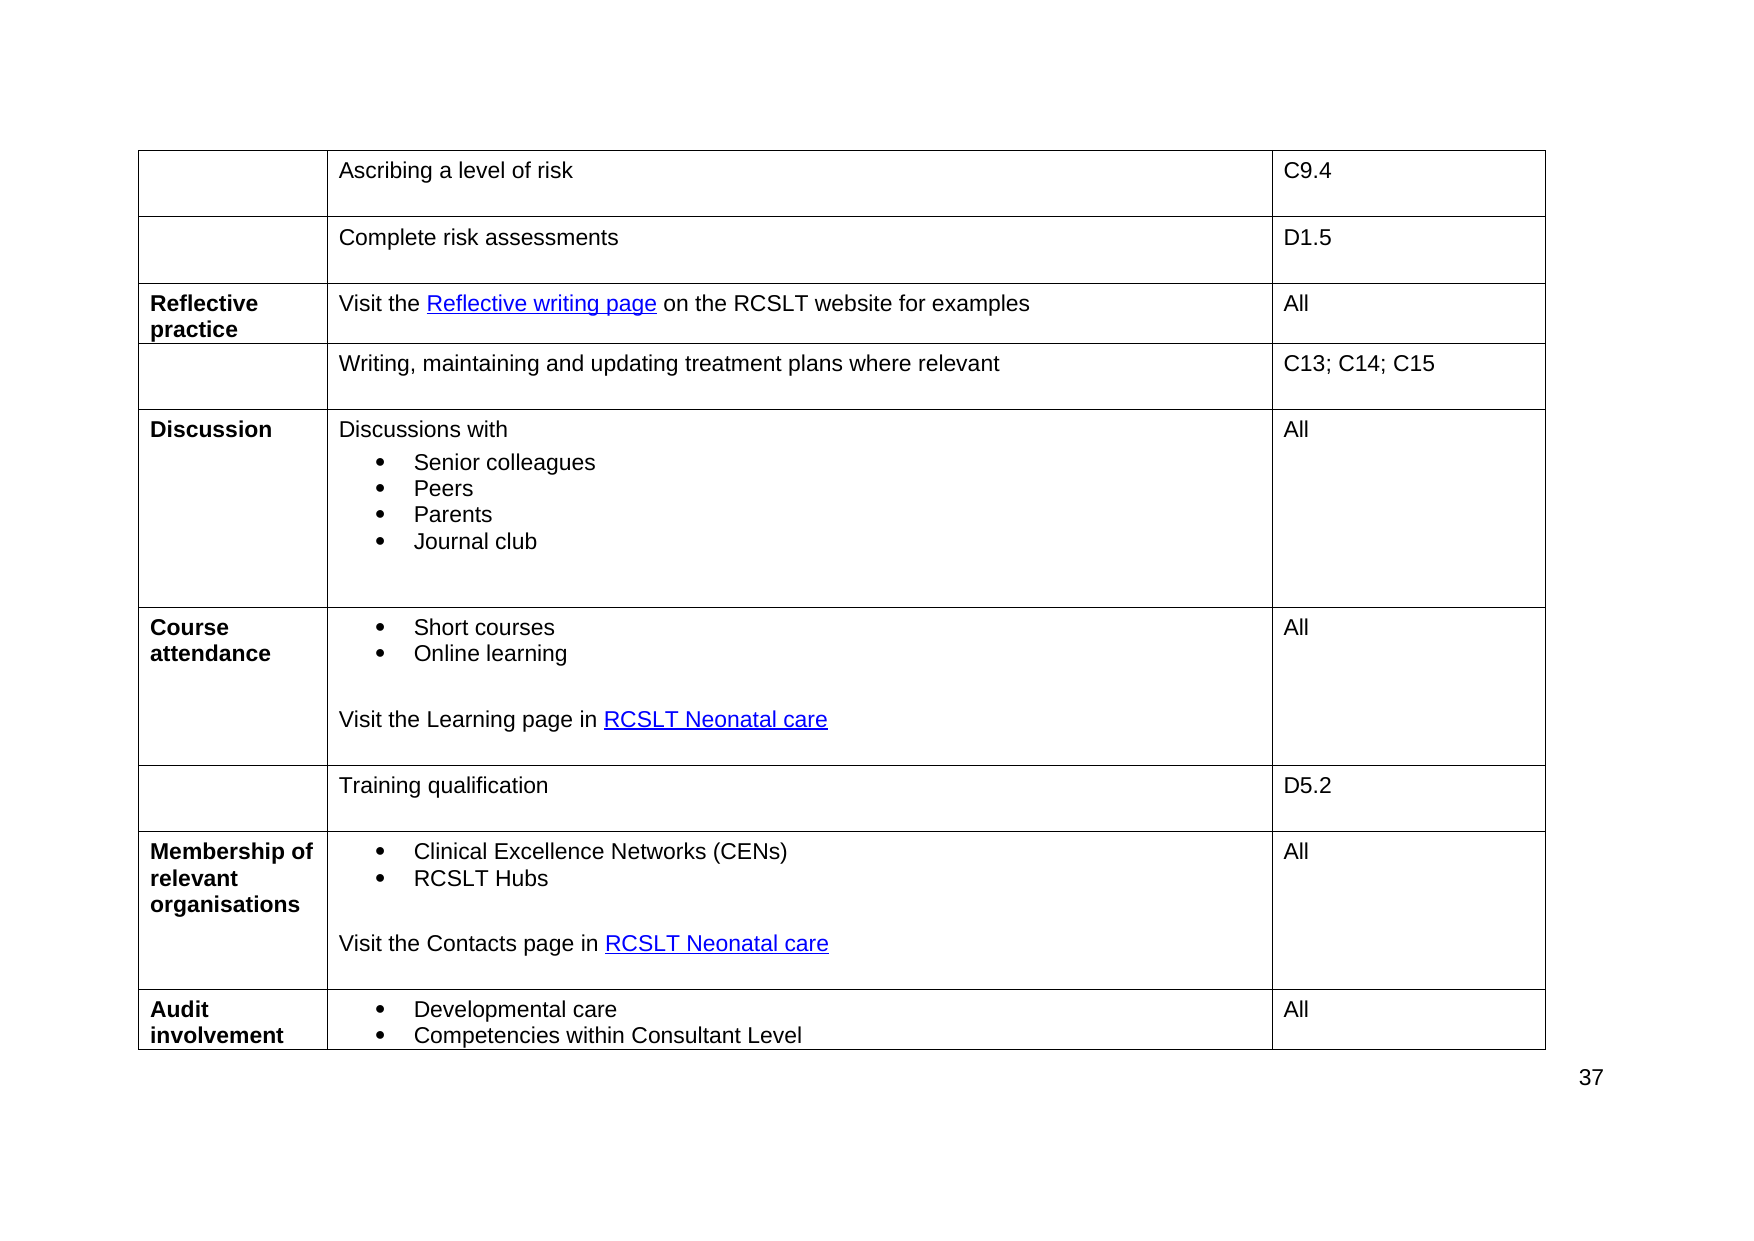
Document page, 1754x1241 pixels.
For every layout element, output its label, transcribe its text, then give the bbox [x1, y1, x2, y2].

table_cell Discussion [139, 410, 327, 607]
table_cell All [1273, 410, 1545, 607]
table_cell [139, 766, 327, 831]
table_cell Ascribing a level of risk [328, 151, 1272, 216]
table_cell All [1273, 284, 1545, 342]
table_cell Reflective practice [139, 284, 327, 342]
table_cell [139, 151, 327, 216]
table_cell D5.2 [1273, 766, 1545, 831]
table_cell [139, 217, 327, 282]
table_cell [139, 344, 327, 409]
table_cell Course attendance [139, 608, 327, 764]
table_cell C13; C14; C15 [1273, 344, 1545, 409]
table_cell Discussions with Senior colleagues Peers Parents Journal club [328, 410, 1272, 607]
table_cell Visit the Reflective writing page on the RCSLT website for examples [328, 284, 1272, 342]
table_cell Membership of relevant organisations [139, 832, 327, 989]
table_cell All [1273, 608, 1545, 764]
table_cell D1.5 [1273, 217, 1545, 282]
table_cell Training qualification [328, 766, 1272, 831]
table_cell Complete risk assessments [328, 217, 1272, 282]
table_cell All [1273, 990, 1545, 1049]
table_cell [328, 990, 1272, 1049]
table_cell All [1273, 832, 1545, 989]
table_cell C9.4 [1273, 151, 1545, 216]
table_cell Short courses Online learning Visit the Learning page in RCSLT Neonatal care [328, 608, 1272, 764]
table_cell Clinical Excellence Networks (CENs) RCSLT Hubs Visit the Contacts page in RCSLT Neonatal care [328, 832, 1272, 989]
table_cell Audit involvement [139, 990, 327, 1049]
table_cell Writing, maintaining and updating treatment plans where relevant [328, 344, 1272, 409]
